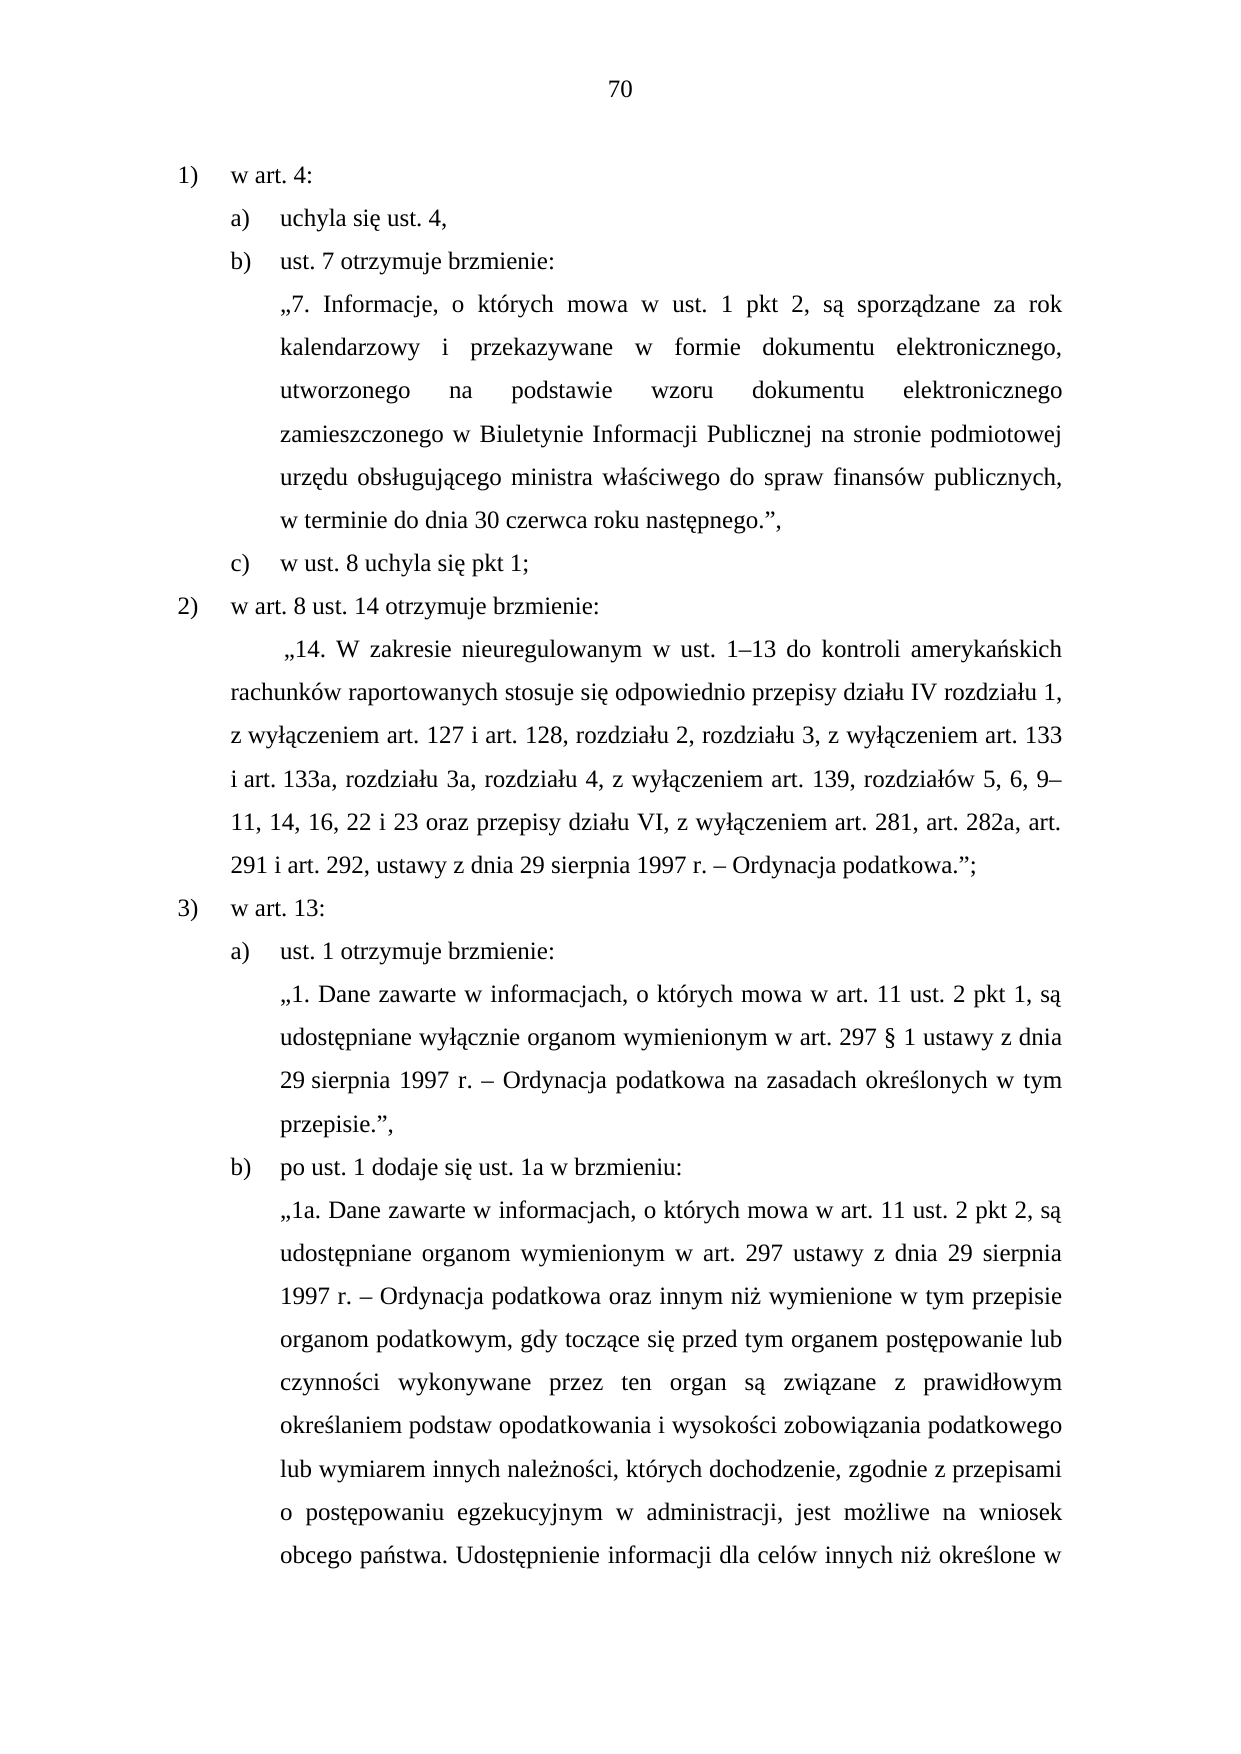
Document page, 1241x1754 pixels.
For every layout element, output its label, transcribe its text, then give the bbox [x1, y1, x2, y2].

text „14. W zakresie nieuregulowanym w ust. 1–13 do kontroli amerykańskich rachunków raportowanych stosuje się odpowiednio przepisy działu IV rozdziału 1, z wyłączeniem art. 127 i art. 128, rozdziału 2, rozdziału 3, z wyłączeniem art. 133 i art. 133a, rozdziału 3a, rozdziału 4, z wyłączeniem art. 139, rozdziałów 5, 6, 9–11, 14, 16, 22 i 23 oraz przepisy działu VI, z wyłączeniem art. 281, art. 282a, art. 291 i art. 292, ustawy z dnia 29 sierpnia 1997 r. – Ordynacja podatkowa.”; [230, 634, 1063, 879]
text c) w ust. 8 uchyla się pkt 1; [230, 548, 1063, 577]
text 1) w art. 4: [177, 160, 1063, 189]
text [280, 1195, 1063, 1569]
text a) ust. 1 otrzymuje brzmienie: [230, 936, 1063, 965]
text a) uchyla się ust. 4, [230, 203, 1063, 232]
text „7. Informacje, o których mowa w ust. 1 pkt 2, są sporządzane za rok kalendarzowy i przekazywane w formie dokumentu elektronicznego, utworzonego na podstawie wzoru dokumentu elektronicznego zamieszczonego w Biuletynie Informacji Publicznej na stronie podmiotowej urzędu obsługującego ministra właściwego do spraw finansów publicznych, w terminie do dnia 30 czerwca roku następnego.”, [280, 289, 1063, 534]
text 2) w art. 8 ust. 14 otrzymuje brzmienie: [177, 591, 1063, 620]
text b) ust. 7 otrzymuje brzmienie: [230, 246, 1063, 275]
text b) po ust. 1 dodaje się ust. 1a w brzmieniu: [230, 1152, 1063, 1181]
text „1. Dane zawarte w informacjach, o których mowa w art. 11 ust. 2 pkt 1, są udostępniane wyłącznie organom wymienionym w art. 297 § 1 ustawy z dnia 29 sierpnia 1997 r. – Ordynacja podatkowa na zasadach określonych w tym przepisie.”, [280, 979, 1063, 1137]
text 3) w art. 13: [177, 893, 1063, 922]
